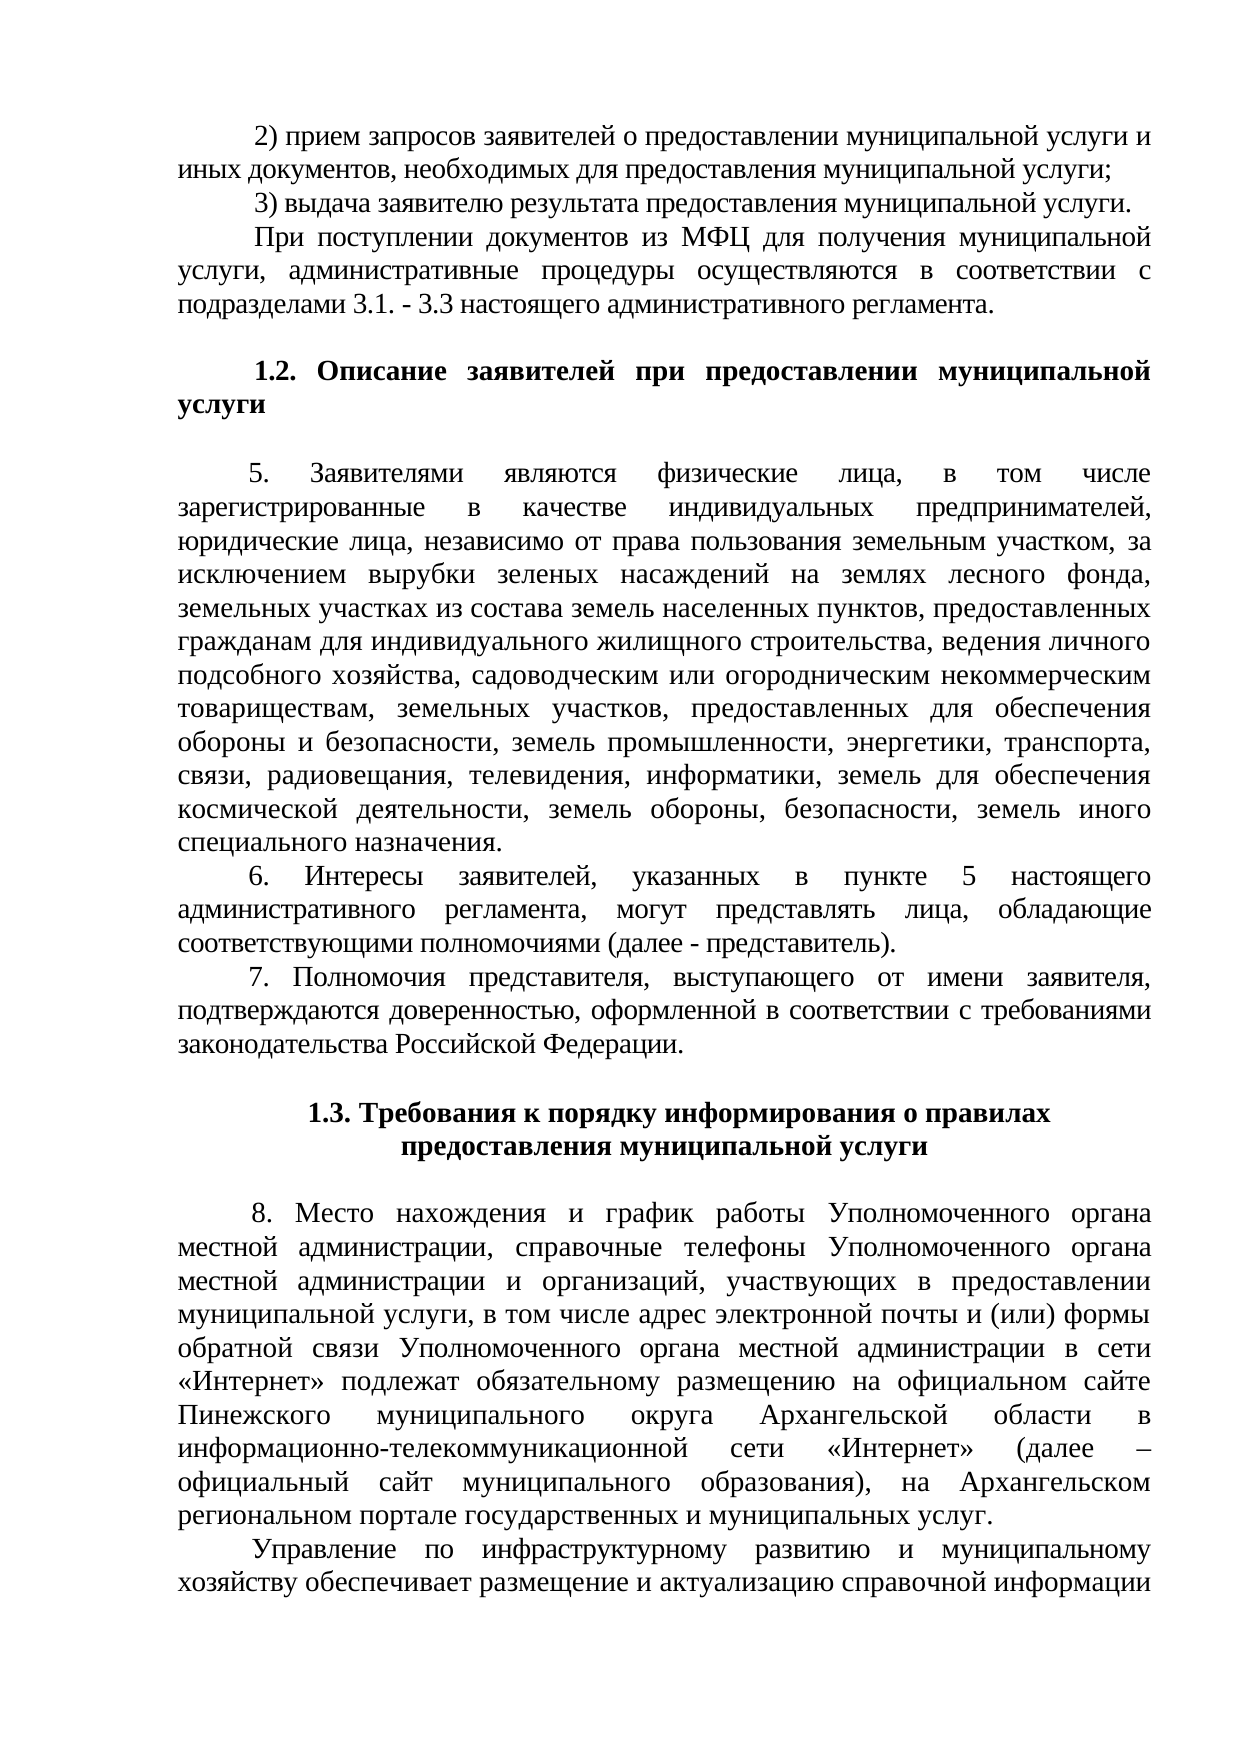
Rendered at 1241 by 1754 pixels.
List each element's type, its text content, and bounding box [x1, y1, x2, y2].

title 6. Интересы заявителей, указанных в пункте 5 настоящего административного регламента, могут представлять лица, обладающие соответствующими полномочиями (далее - представитель). [177, 858, 1152, 959]
text 8. Место нахождения и график работы Уполномоченного органа местной администрации, справочные телефоны Уполномоченного органа местной администрации и организаций, участвующих в предоставлении муниципальной услуги, в том числе адрес электронной почты и (или) формы обратной связи Уполномоченного органа местной администрации в сети «Интернет» подлежат обязательному размещению на официальном сайте Пинежского муниципального округа Архангельской области в информационно-телекоммуникационной сети «Интернет» (далее – официальный сайт муниципального образования), на Архангельском региональном портале государственных и муниципальных услуг. [177, 1196, 1152, 1531]
title 3) выдача заявителю результата предоставления муниципальной услуги. [177, 185, 1152, 219]
title 2) прием запросов заявителей о предоставлении муниципальной услуги и иных документов, необходимых для предоставления муниципальной услуги; [177, 118, 1152, 185]
title 7. Полномочия представителя, выступающего от имени заявителя, подтверждаются доверенностью, оформленной в соответствии с требованиями законодательства Российской Федерации. [177, 959, 1152, 1059]
list Требования к порядку информирования о правилах предоставления муниципальной услуги [177, 1095, 1152, 1162]
title 1.2. Описание заявителей при предоставлении муниципальной услуги [177, 353, 1152, 420]
title При поступлении документов из МФЦ для получения муниципальной услуги, административные процедуры осуществляются в соответствии с подразделами 3.1. - 3.3 настоящего административного регламента. [177, 219, 1152, 319]
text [177, 1531, 1152, 1598]
title 5. Заявителями являются физические лица, в том числе зарегистрированные в качестве индивидуальных предпринимателей, юридические лица, независимо от права пользования земельным участком, за исключением вырубки зеленых насаждений на землях лесного фонда, земельных участках из состава земель населенных пунктов, предоставленных гражданам для индивидуального жилищного строительства, ведения личного подсобного хозяйства, садоводческим или огородническим некоммерческим товариществам, земельных участков, предоставленных для обеспечения обороны и безопасности, земель промышленности, энергетики, транспорта, связи, радиовещания, телевидения, информатики, земель для обеспечения космической деятельности, земель обороны, безопасности, земель иного специального назначения. [177, 456, 1152, 858]
